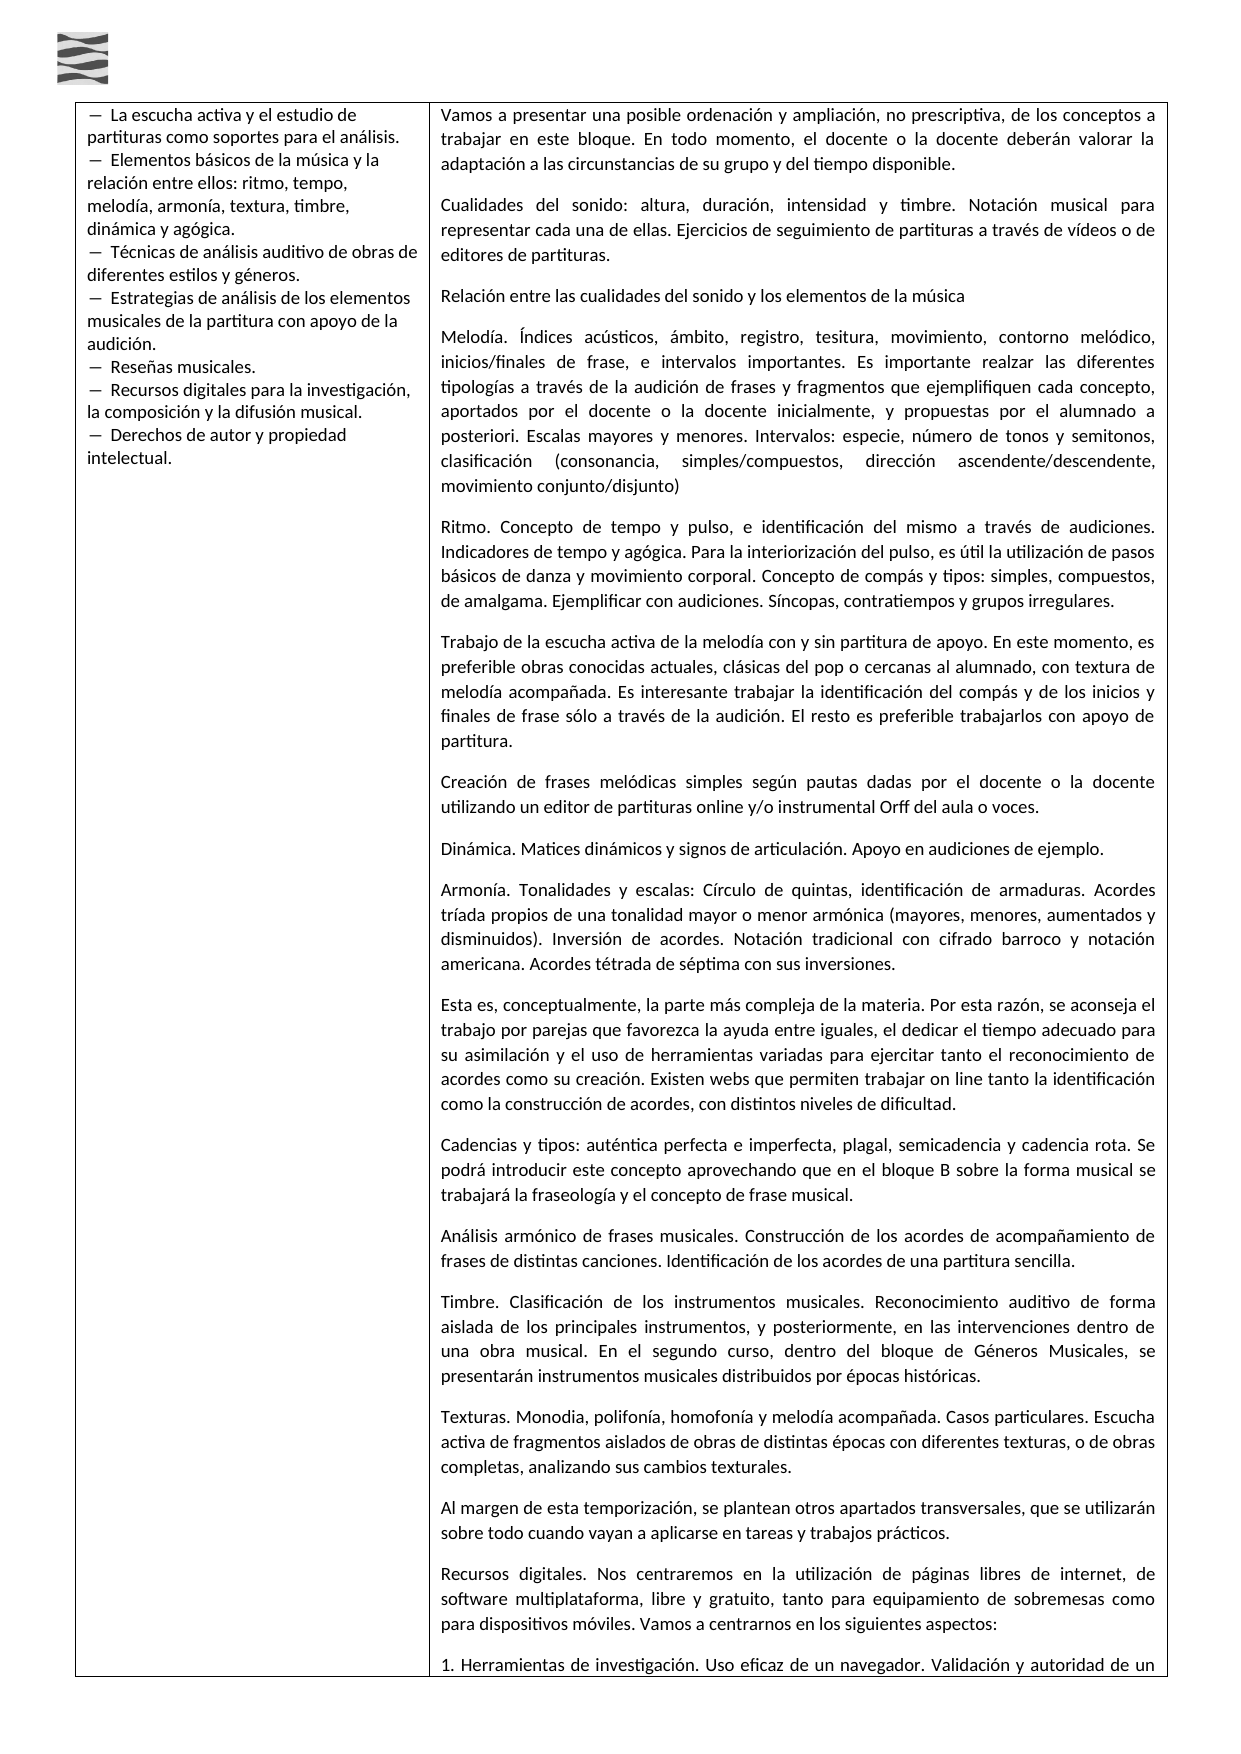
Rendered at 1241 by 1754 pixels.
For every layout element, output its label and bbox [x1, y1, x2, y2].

table_cell [430, 103, 1167, 1676]
table_cell [76, 103, 429, 1676]
